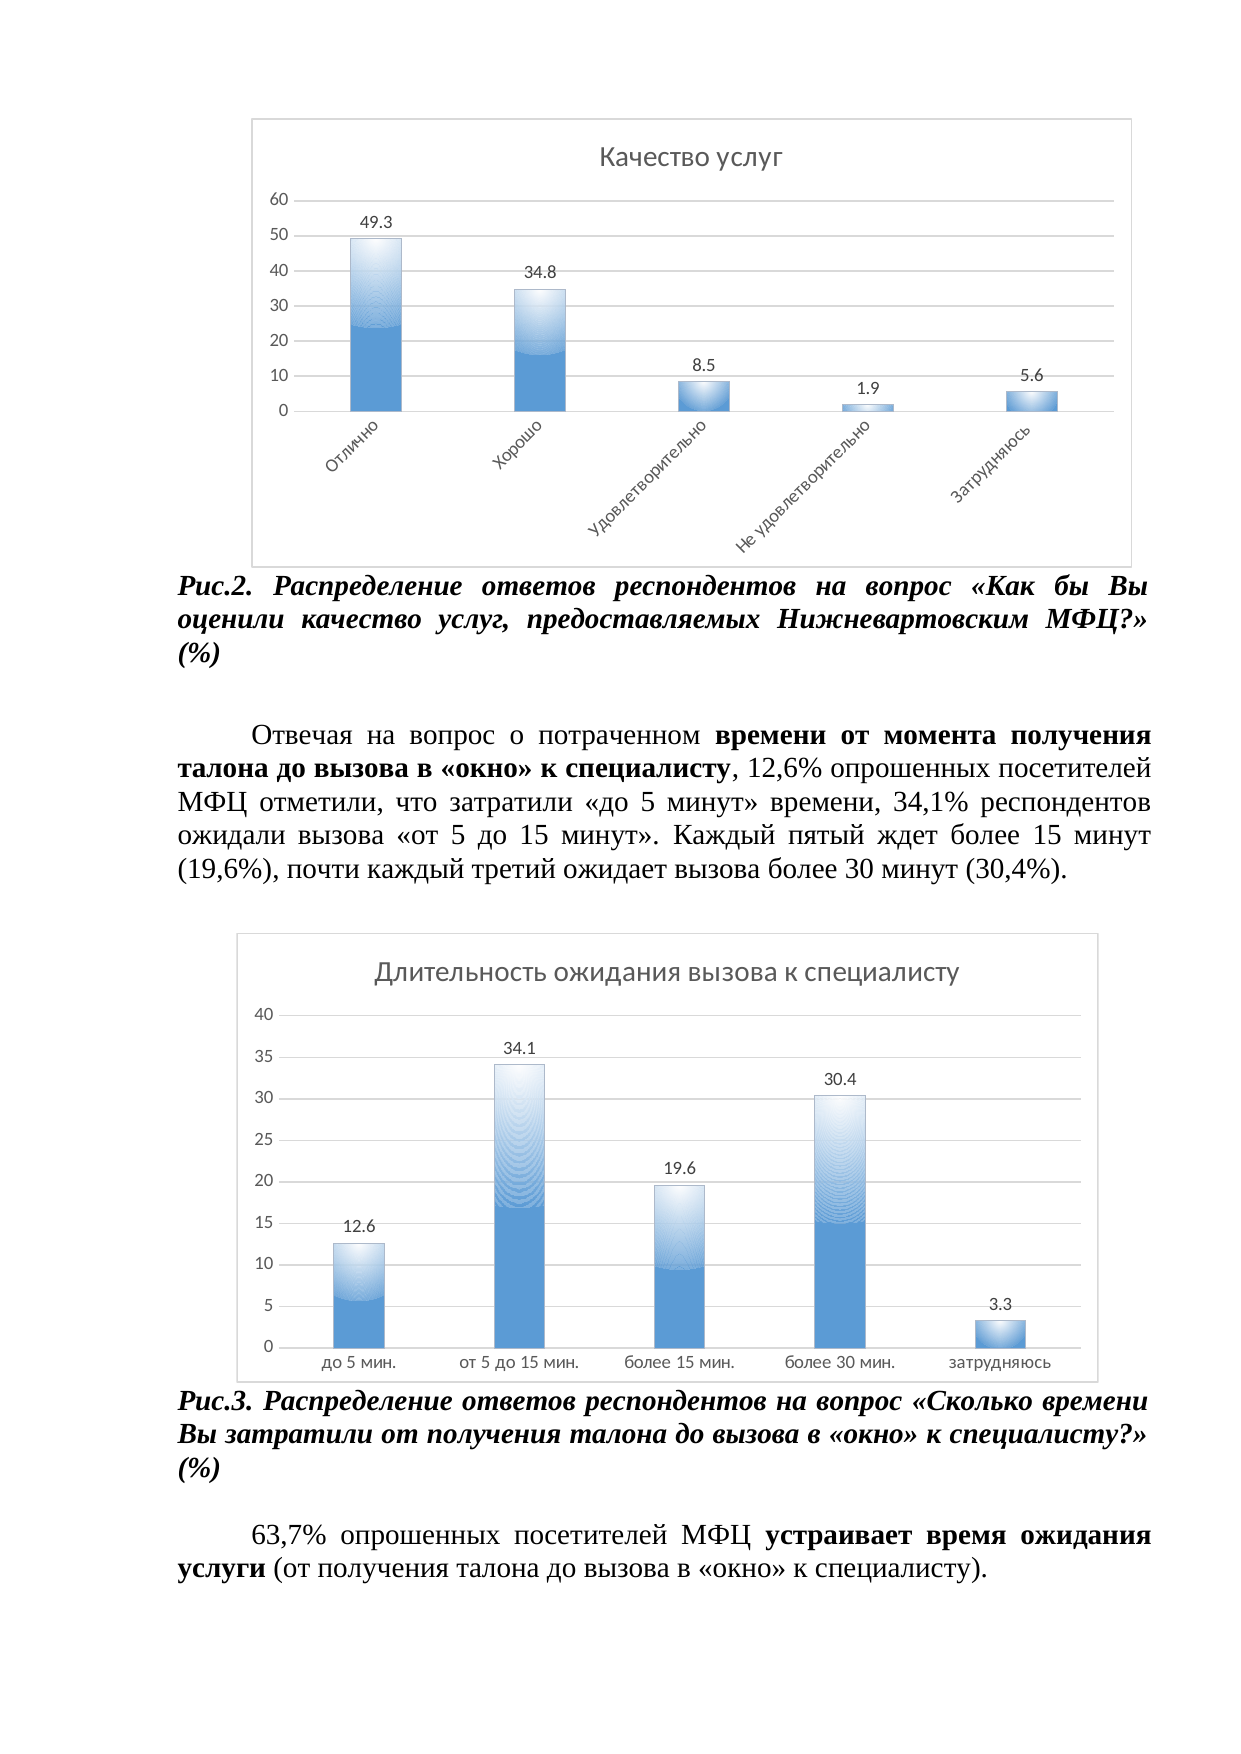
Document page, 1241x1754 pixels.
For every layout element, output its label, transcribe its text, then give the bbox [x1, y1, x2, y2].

text 63,7% опрошенных посетителей МФЦ устраивает время ожидания услуги (от получения талона до вызова в «окно» к специалисту). [177, 1517, 1152, 1584]
text Рис.2. Распределение ответов респондентов на вопрос «Как бы Вы оценили качество услуг, предоставляемых Нижневартовским МФЦ?» (%) [177, 568, 1152, 669]
text Рис.3. Распределение ответов респондентов на вопрос «Сколько времени Вы затратили от получения талона до вызова в «окно» к специалисту?» (%) [177, 1383, 1152, 1483]
text Отвечая на вопрос о потраченном времени от момента получения талона до вызова в «окно» к специалисту, 12,6% опрошенных посетителей МФЦ отметили, что затратили «до 5 минут» времени, 34,1% респондентов ожидали вызова «от 5 до 15 минут». Каждый пятый ждет более 15 минут (19,6%), почти каждый третий ожидает вызова более 30 минут (30,4%). [177, 717, 1152, 884]
